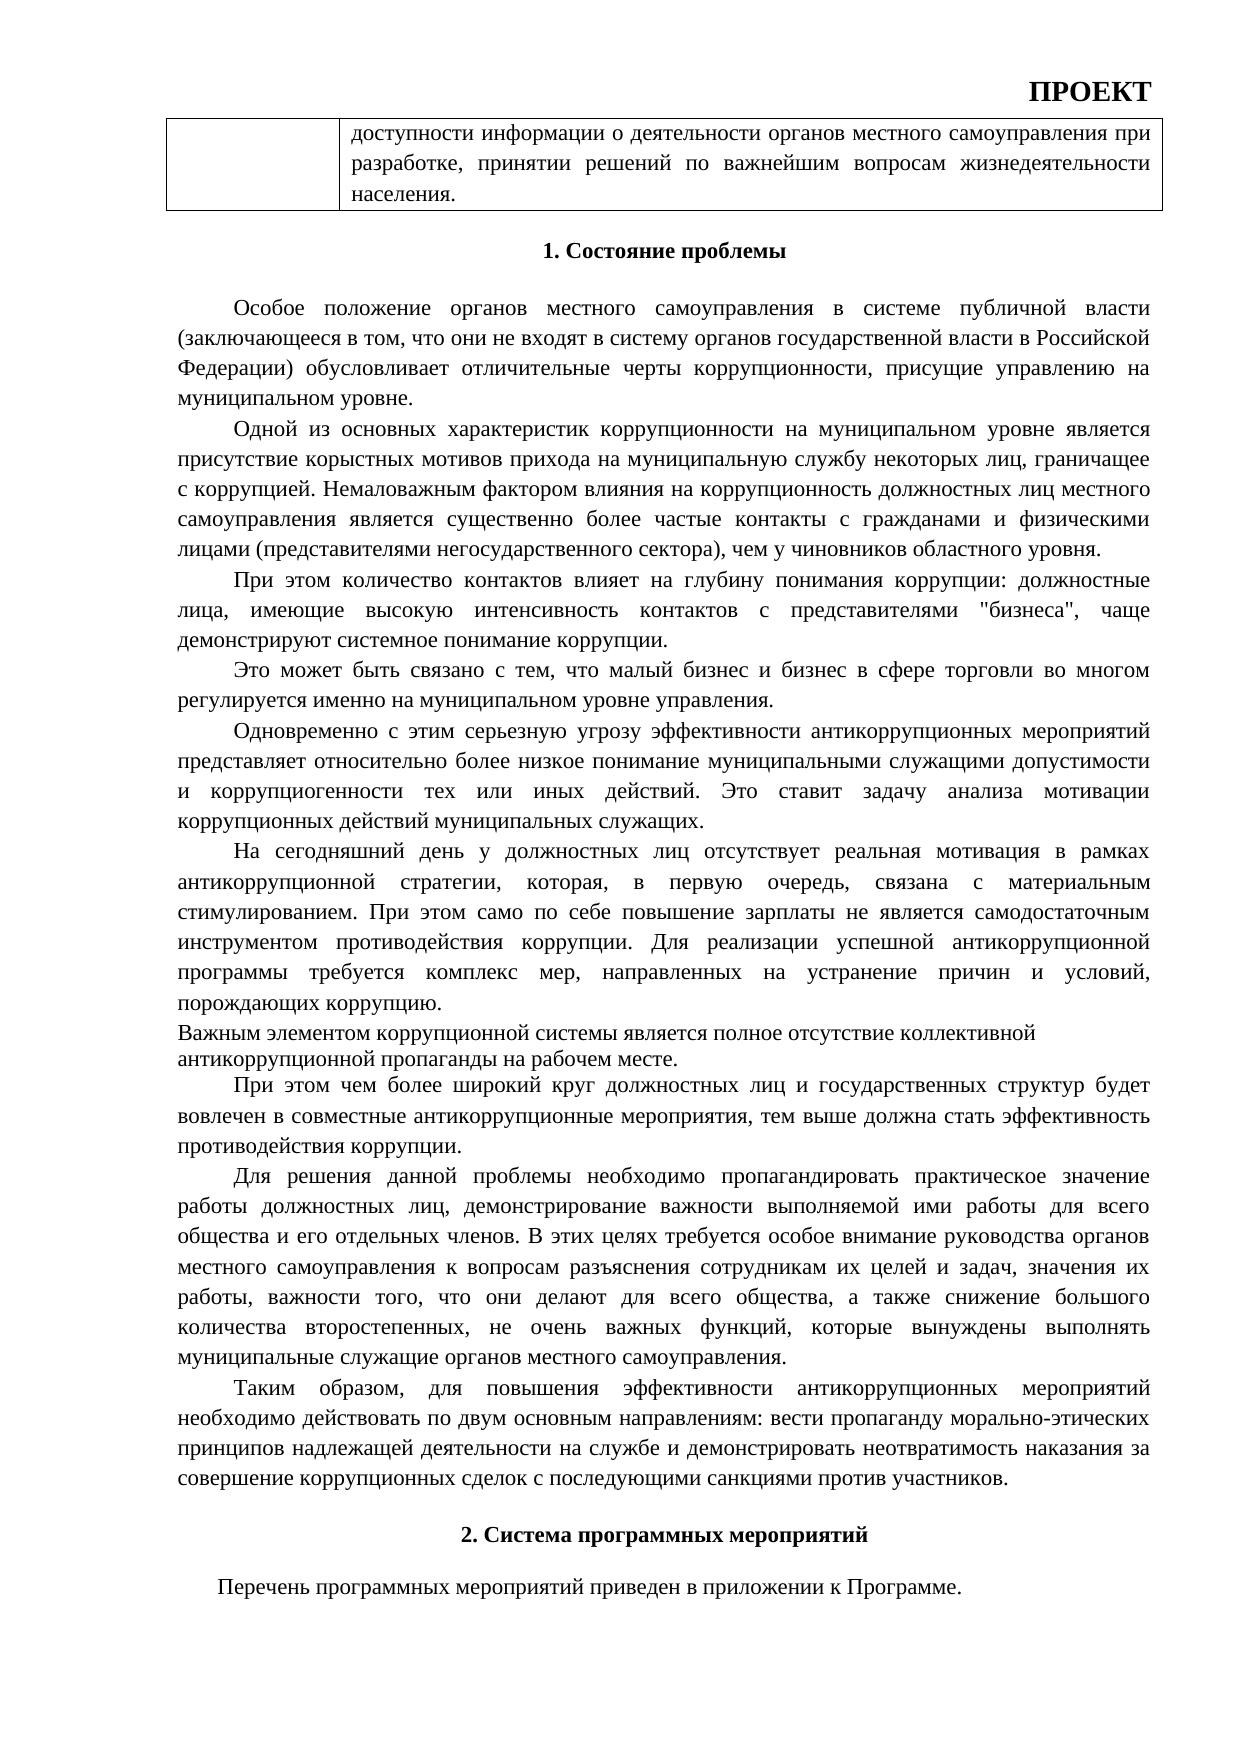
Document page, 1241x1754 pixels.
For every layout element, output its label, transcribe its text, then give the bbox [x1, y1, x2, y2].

list 2. Система программных мероприятий [177, 1521, 1152, 1547]
text Одновременно с этим серьезную угрозу эффективности антикоррупционных мероприятий представляет относительно более низкое понимание муниципальными служащими допустимости и коррупциогенности тех или иных действий. Это ставит задачу анализа мотивации коррупционных действий муниципальных служащих. [177, 717, 1152, 834]
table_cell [340, 119, 1162, 210]
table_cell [167, 119, 339, 210]
text При этом количество контактов влияет на глубину понимания коррупции: должностные лица, имеющие высокую интенсивность контактов с представителями "бизнеса", чаще демонстрируют системное понимание коррупции. [177, 566, 1152, 652]
text Таким образом, для повышения эффективности антикоррупционных мероприятий необходимо действовать по двум основным направлениям: вести пропаганду морально-этических принципов надлежащей деятельности на службе и демонстрировать неотвратимость наказания за совершение коррупционных сделок с последующими санкциями против участников. [177, 1373, 1152, 1491]
list Перечень программных мероприятий приведен в приложении к Программе. [177, 1573, 1152, 1600]
text На сегодняшний день у должностных лиц отсутствует реальная мотивация в рамках антикоррупционной стратегии, которая, в первую очередь, связана с материальным стимулированием. При этом само по себе повышение зарплаты не является самодостаточным инструментом противодействия коррупции. Для реализации успешной антикоррупционной программы требуется комплекс мер, направленных на устранение причин и условий, порождающих коррупцию. [177, 837, 1152, 1015]
text Это может быть связано с тем, что малый бизнес и бизнес в сфере торговли во многом регулируется именно на муниципальном уровне управления. [177, 656, 1152, 713]
text Для решения данной проблемы необходимо пропагандировать практическое значение работы должностных лиц, демонстрирование важности выполняемой ими работы для всего общества и его отдельных членов. В этих целях требуется особое внимание руководства органов местного самоуправления к вопросам разъяснения сотрудникам их целей и задач, значения их работы, важности того, что они делают для всего общества, а также снижение большого количества второстепенных, не очень важных функций, которые вынуждены выполнять муниципальные служащие органов местного самоуправления. [177, 1162, 1152, 1370]
list 1. Состояние проблемы [177, 237, 1152, 263]
text Одной из основных характеристик коррупционности на муниципальном уровне является присутствие корыстных мотивов прихода на муниципальную службу некоторых лиц, граничащее с коррупцией. Немаловажным фактором влияния на коррупционность должностных лиц местного самоуправления является существенно более частые контакты с гражданами и физическими лицами (представителями негосударственного сектора), чем у чиновников областного уровня. [177, 414, 1152, 562]
list Важным элементом коррупционной системы является полное отсутствие коллективной антикоррупционной пропаганды на рабочем месте. [177, 1019, 1152, 1071]
text Особое положение органов местного самоуправления в системе публичной власти (заключающееся в том, что они не входят в систему органов государственной власти в Российской Федерации) обусловливает отличительные черты коррупционности, присущие управлению на муниципальном уровне. [177, 294, 1152, 411]
text При этом чем более широкий круг должностных лиц и государственных структур будет вовлечен в совместные антикоррупционные мероприятия, тем выше должна стать эффективность противодействия коррупции. [177, 1071, 1152, 1158]
